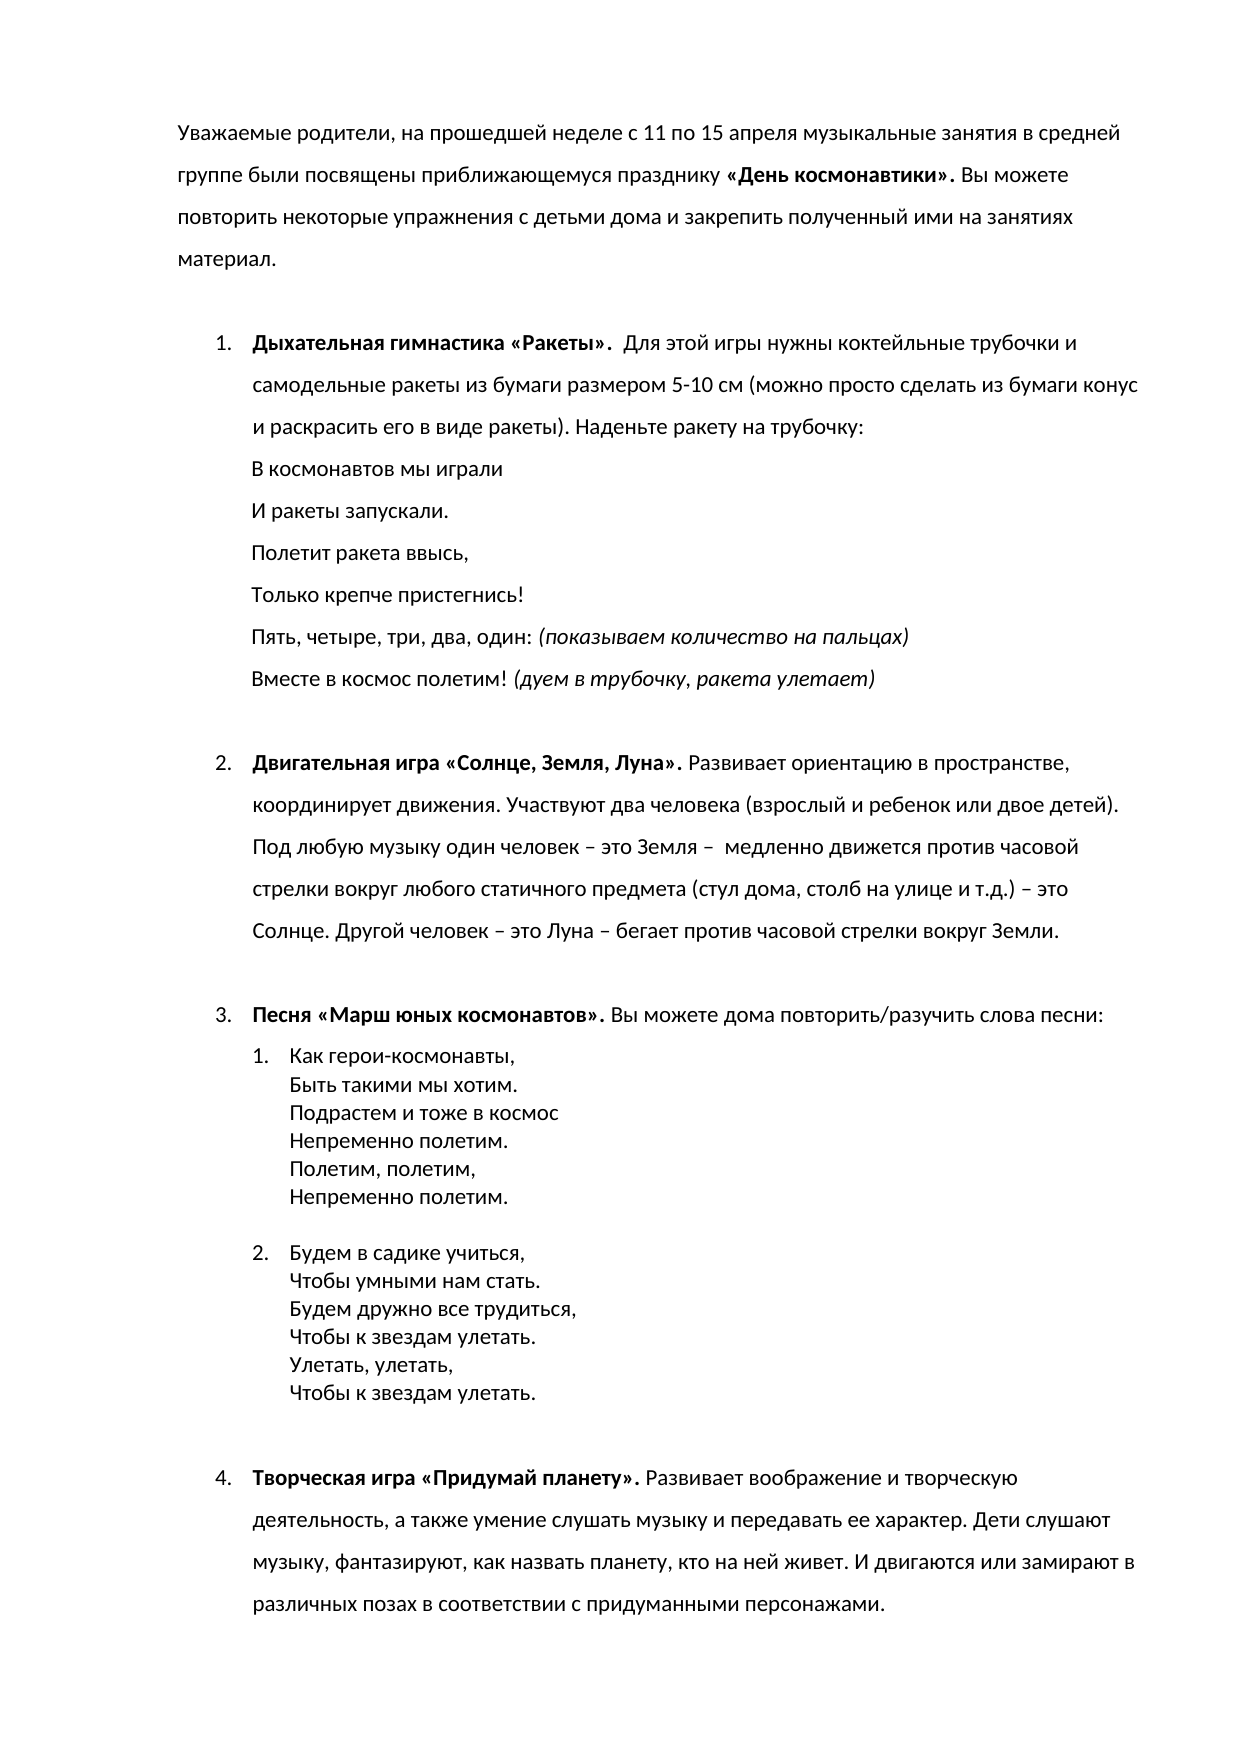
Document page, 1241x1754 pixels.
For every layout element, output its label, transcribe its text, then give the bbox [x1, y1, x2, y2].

text Непременно полетим. [289, 1182, 1152, 1210]
list Вместе в космос полетим! (дуем в трубочку, ракета улетает) [251, 664, 1152, 692]
list Творческая игра «Придумай планету». Развивает воображение и творческую деятельность, а также умение слушать музыку и передавать ее характер. Дети слушают музыку, фантазируют, как назвать планету, кто на ней живет. И двигаются или замирают в различных позах в соответствии с придуманными персонажами. [215, 1463, 1152, 1617]
list Песня «Марш юных космонавтов». Вы можете дома повторить/разучить слова песни: [215, 1000, 1152, 1028]
text Улетать, улетать, [289, 1350, 1152, 1378]
list Будем в садике учиться, [252, 1238, 1152, 1266]
text Будем дружно все трудиться, [289, 1294, 1152, 1322]
text Полетим, полетим, [289, 1154, 1152, 1182]
text Быть такими мы хотим. [289, 1070, 1152, 1098]
text Чтобы к звездам улетать. [289, 1378, 1152, 1406]
list Только крепче пристегнись! [251, 580, 1152, 608]
list И ракеты запускали. [251, 496, 1152, 524]
text Чтобы к звездам улетать. [289, 1322, 1152, 1350]
text Подрастем и тоже в космос [289, 1098, 1152, 1126]
text Чтобы умными нам стать. [289, 1266, 1152, 1294]
list Пять, четыре, три, два, один: (показываем количество на пальцах) [251, 622, 1152, 650]
list Двигательная игра «Солнце, Земля, Луна». Развивает ориентацию в пространстве, координирует движения. Участвуют два человека (взрослый и ребенок или двое детей). Под любую музыку один человек – это Земля – медленно движется против часовой стрелки вокруг любого статичного предмета (стул дома, столб на улице и т.д.) – это Солнце. Другой человек – это Луна – бегает против часовой стрелки вокруг Земли. [215, 748, 1152, 944]
list Как герои-космонавты, [252, 1042, 1152, 1070]
list В космонавтов мы играли [251, 454, 1152, 482]
text Непременно полетим. [289, 1126, 1152, 1154]
list Дыхательная гимнастика «Ракеты». Для этой игры нужны коктейльные трубочки и самодельные ракеты из бумаги размером 5-10 см (можно просто сделать из бумаги конус и раскрасить его в виде ракеты). Наденьте ракету на трубочку: [215, 328, 1152, 440]
list Полетит ракета ввысь, [251, 538, 1152, 566]
text Уважаемые родители, на прошедшей неделе с 11 по 15 апреля музыкальные занятия в средней группе были посвящены приближающемуся празднику «День космонавтики». Вы можете повторить некоторые упражнения с детьми дома и закрепить полученный ими на занятиях материал. [177, 118, 1152, 272]
